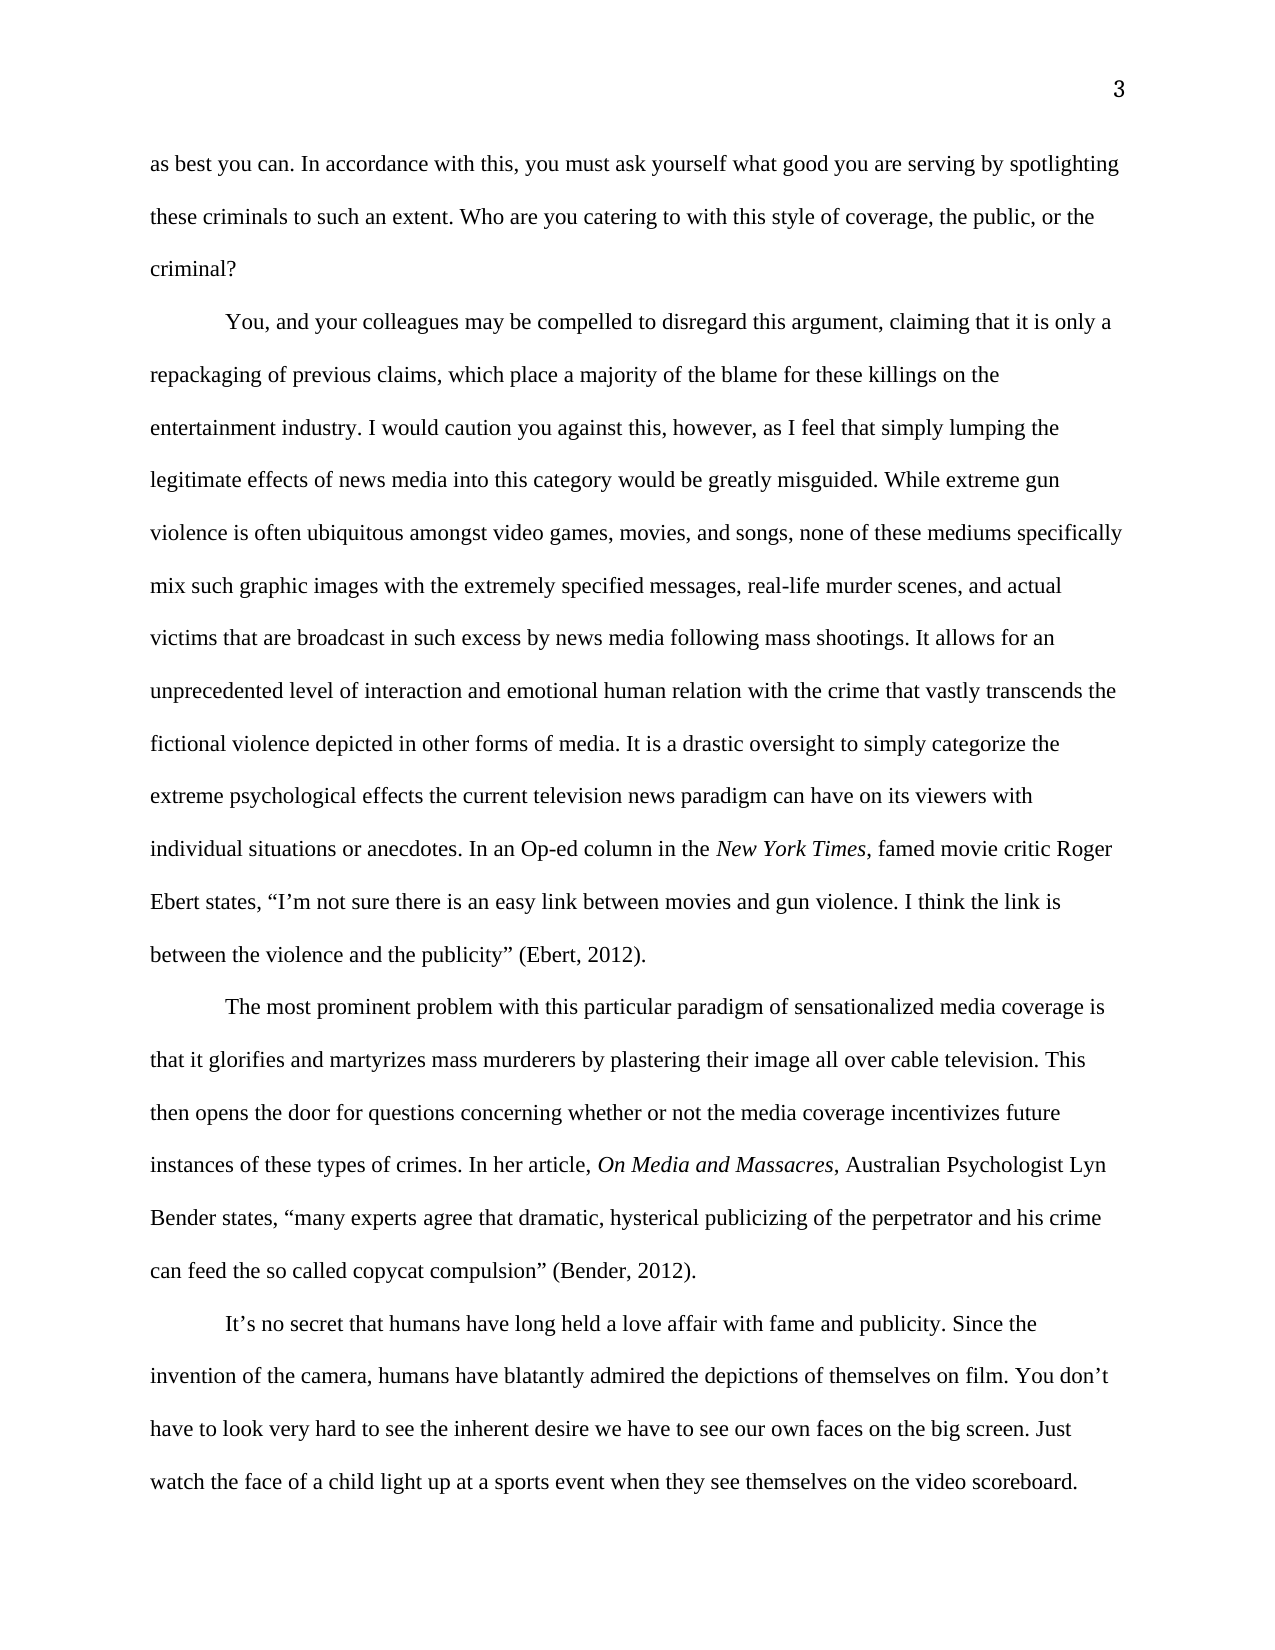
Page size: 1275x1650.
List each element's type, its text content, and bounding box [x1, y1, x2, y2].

text The most prominent problem with this particular paradigm of sensationalized media coverage is that it glorifies and martyrizes mass murderers by plastering their image all over cable television. This then opens the door for questions concerning whether or not the media coverage incentivizes future instances of these types of crimes. In her article, On Media and Massacres, Australian Psychologist Lyn Bender states, “many experts agree that dramatic, hysterical publicizing of the perpetrator and his crime can feed the so called copycat compulsion” (Bender, 2012). [150, 993, 1125, 1283]
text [150, 1309, 1125, 1494]
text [150, 150, 1125, 282]
text You, and your colleagues may be compelled to disregard this argument, claiming that it is only a repackaging of previous claims, which place a majority of the blame for these killings on the entertainment industry. I would caution you against this, however, as I feel that simply lumping the legitimate effects of news media into this category would be greatly misguided. While extreme gun violence is often ubiquitous amongst video games, movies, and songs, none of these mediums specifically mix such graphic images with the extremely specified messages, real-life murder scenes, and actual victims that are broadcast in such excess by news media following mass shootings. It allows for an unprecedented level of interaction and emotional human relation with the crime that vastly transcends the fictional violence depicted in other forms of media. It is a drastic oversight to simply categorize the extreme psychological effects the current television news paradigm can have on its viewers with individual situations or anecdotes. In an Op-ed column in the New York Times, famed movie critic Roger Ebert states, “I’m not sure there is an easy link between movies and gun violence. I think the link is between the violence and the publicity” (Ebert, 2012). [150, 308, 1125, 967]
